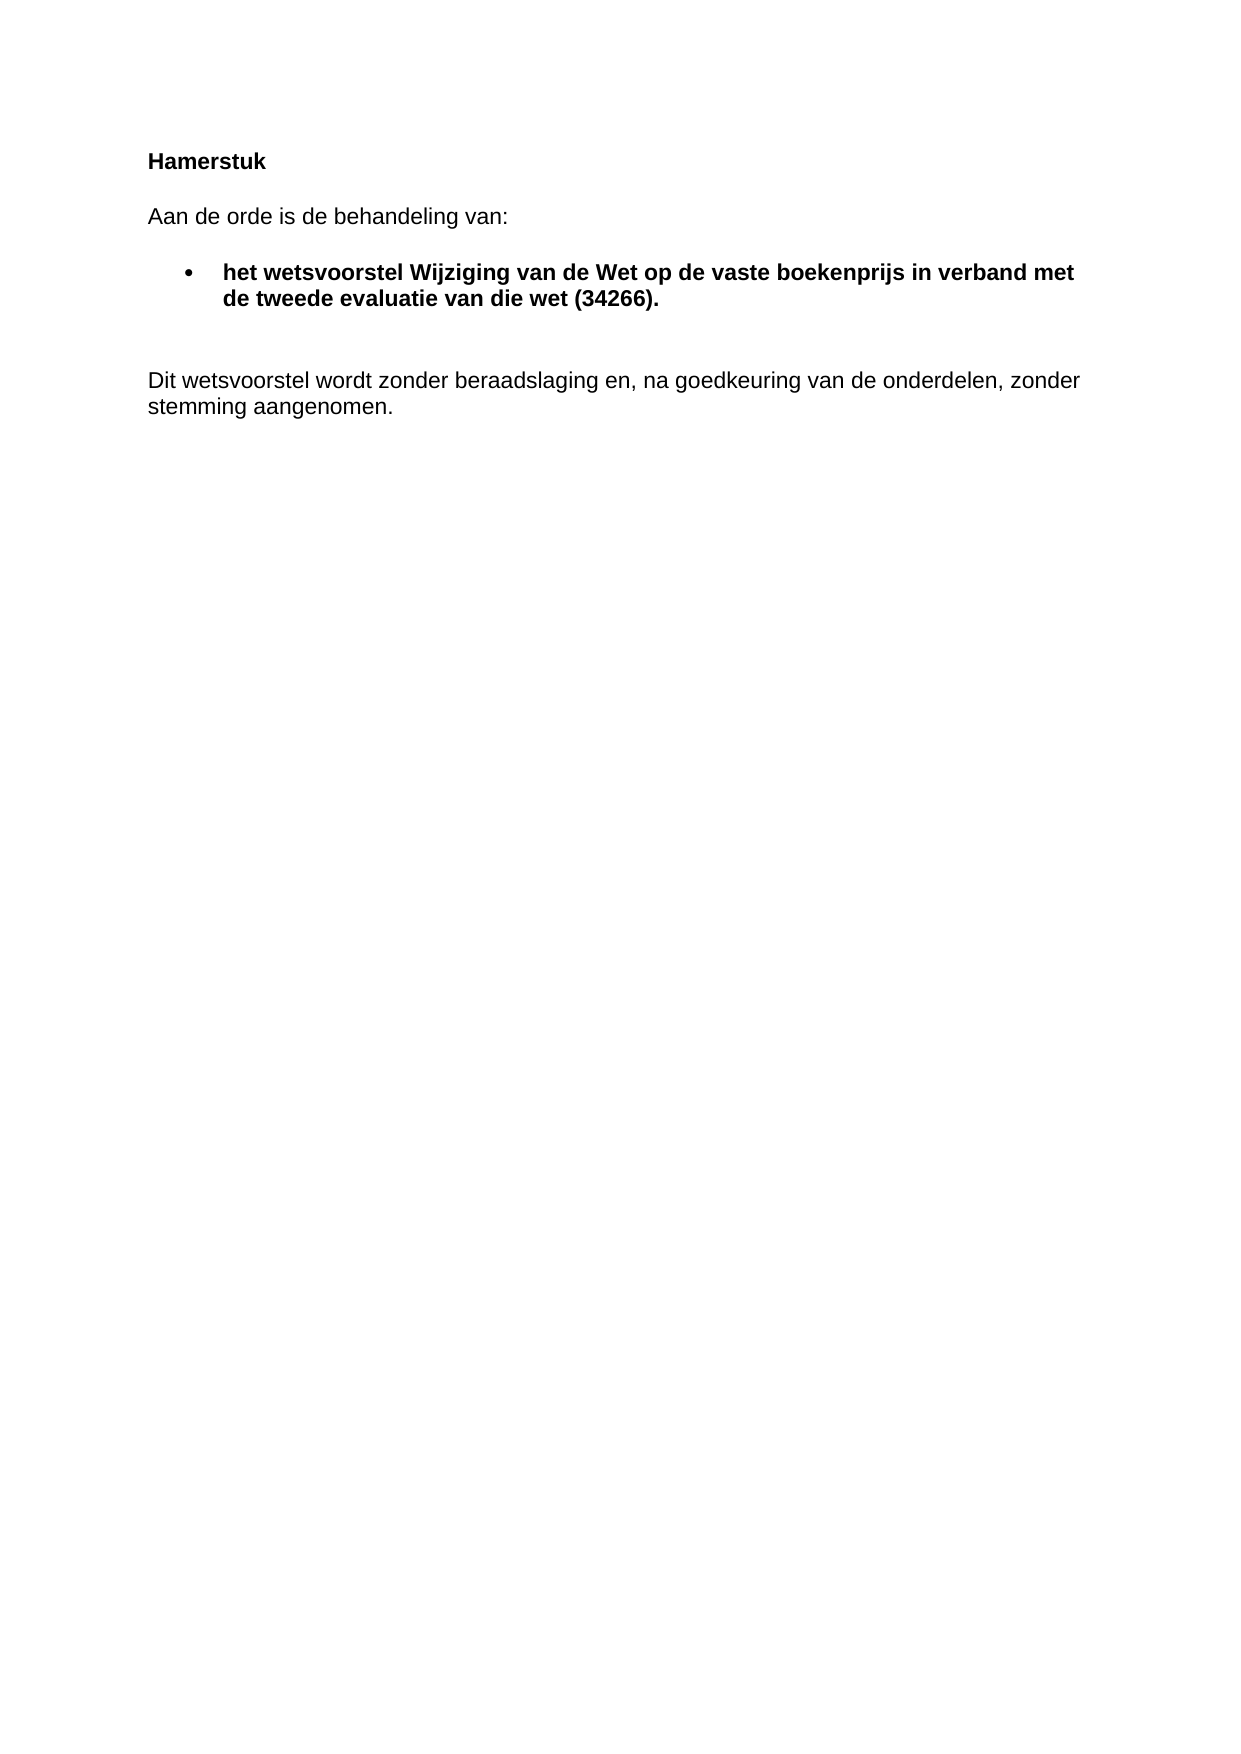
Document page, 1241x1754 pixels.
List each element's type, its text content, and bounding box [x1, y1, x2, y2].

text Dit wetsvoorstel wordt zonder beraadslaging en, na goedkeuring van de onderdelen, zonder stemming aangenomen. [148, 341, 1093, 419]
text Aan de orde is de behandeling van: [148, 203, 1093, 229]
text Hamerstuk [148, 148, 1093, 174]
list het wetsvoorstel Wijziging van de Wet op de vaste boekenprijs in verband met de tweede evaluatie van die wet (34266). [185, 259, 1093, 311]
